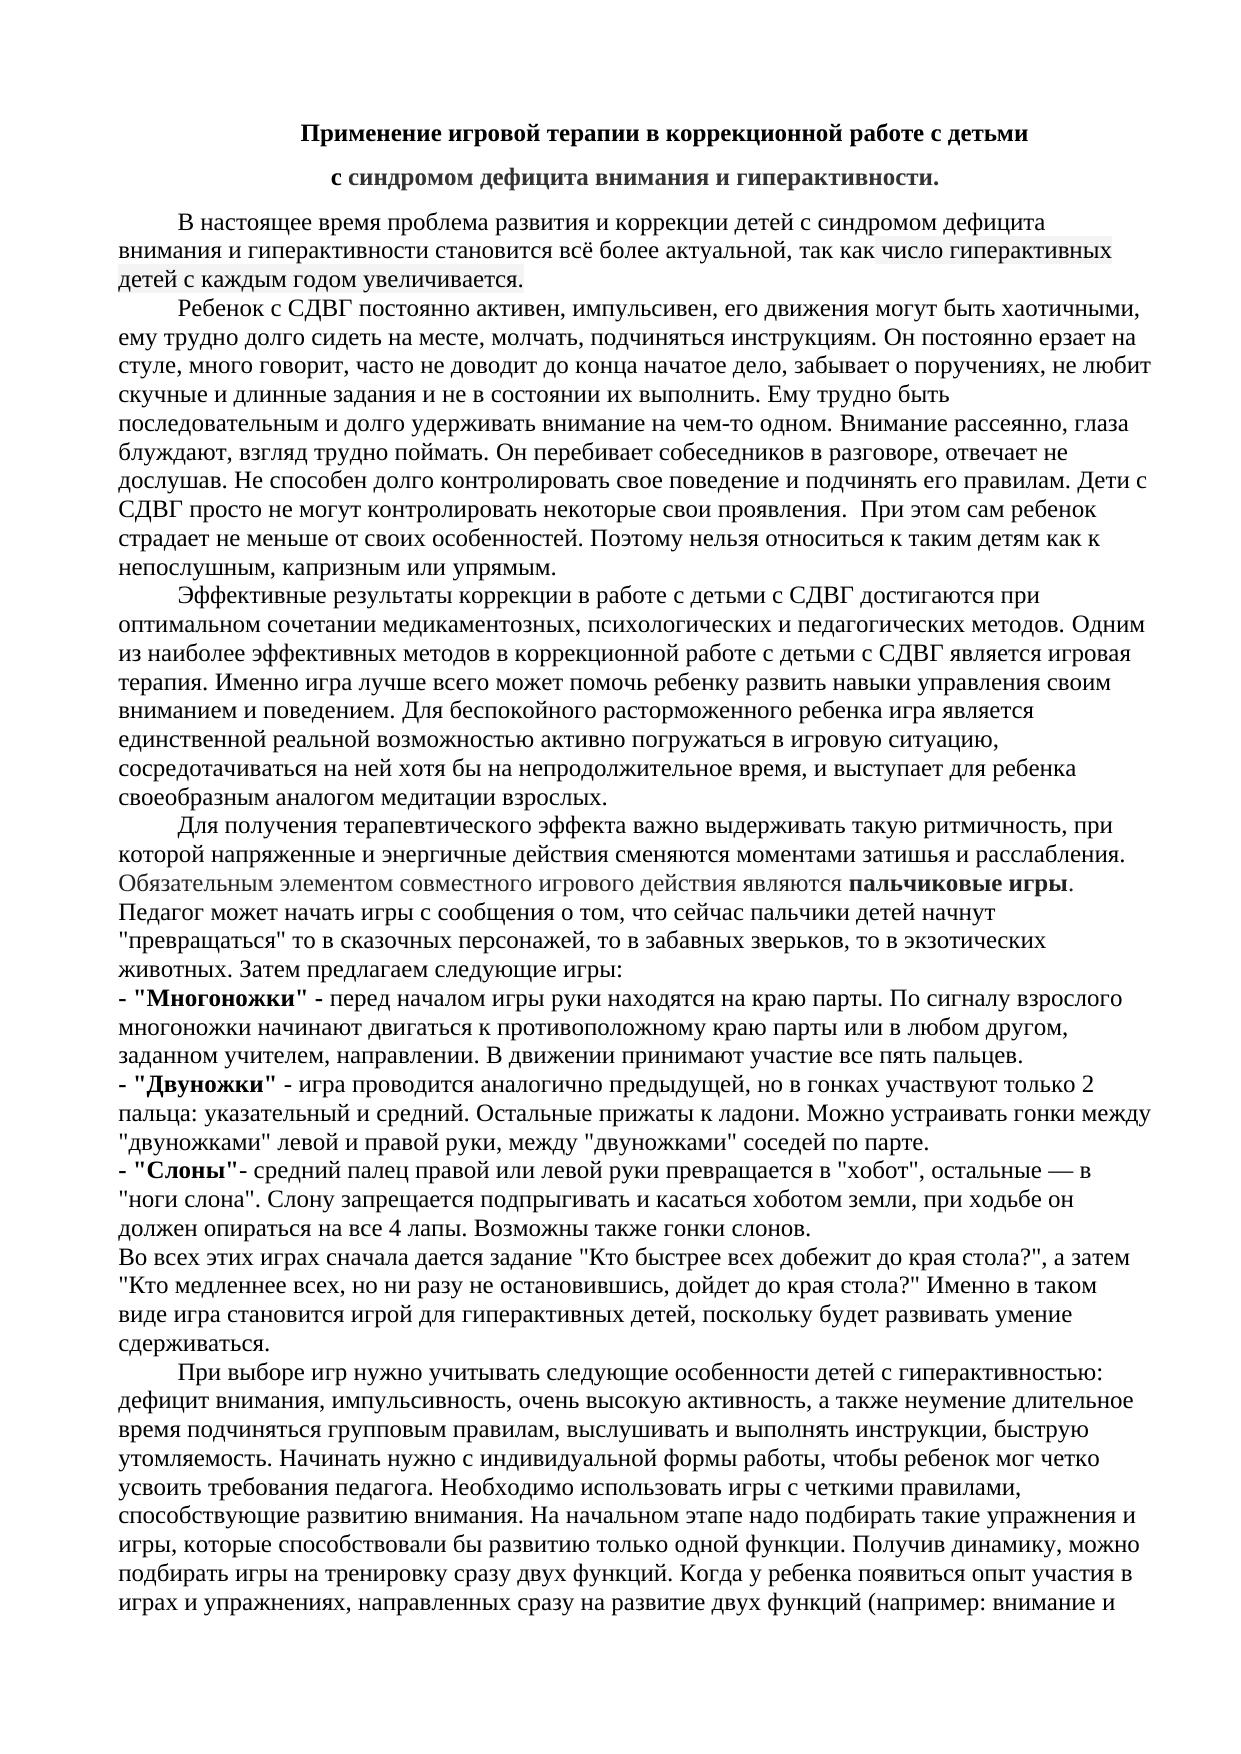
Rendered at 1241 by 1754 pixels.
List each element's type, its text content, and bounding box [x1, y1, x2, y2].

text Ребенок с СДВГ постоянно активен, импульсивен, его движения могут быть хаотичными, ему трудно долго сидеть на месте, молчать, подчиняться инструкциям. Он постоянно ерзает на стуле, много говорит, часто не доводит до конца начатое дело, забывает о поручениях, не любит скучные и длинные задания и не в состоянии их выполнить. Ему трудно быть последовательным и долго удерживать внимание на чем-то одном. Внимание рассеянно, глаза блуждают, взгляд трудно поймать. Он перебивает собеседников в разговоре, отвечает не дослушав. Не способен долго контролировать свое поведение и подчинять его правилам. Дети с СДВГ просто не могут контролировать некоторые свои проявления. При этом сам ребенок страдает не меньше от своих особенностей. Поэтому нельзя относиться к таким детям как к непослушным, капризным или упрямым. [557, 293, 1152, 581]
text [118, 1357, 1152, 1616]
text - "Многоножки" - перед началом игры руки находятся на краю парты. По сигналу взрослого многоножки начинают двигаться к противоположному краю парты или в любом другом, заданном учителем, направлении. В движении принимают участие все пять пальцев. [118, 983, 1152, 1069]
text - "Двуножки" - игра проводится аналогично предыдущей, но в гонках участвуют только 2 пальца: указательный и средний. Остальные прижаты к ладони. Можно устраивать гонки между "двуножками" левой и правой руки, между "двуножками" соседей по парте. - "Слоны"- средний палец правой или левой руки превращается в "хобот", остальные — в "ноги слона". Слону запрещается подпрыгивать и касаться хоботом земли, при ходьбе он должен опираться на все 4 лапы. Возможны также гонки слонов. Во всех этих играх сначала дается задание "Кто быстрее всех добежит до края стола?", а затем "Кто медленнее всех, но ни разу не остановившись, дойдет до края стола?" Именно в таком виде игра становится игрой для гиперактивных детей, поскольку будет развивать умение сдерживаться. [118, 1069, 1152, 1357]
text В настоящее время проблема развития и коррекции детей с синдромом дефицита внимания и гиперактивности становится всё более актуальной, так как число гиперактивных детей с каждым годом увеличивается. [118, 207, 1152, 293]
text Эффективные результаты коррекции в работе с детьми с СДВГ достигаются при оптимальном сочетании медикаментозных, психологических и педагогических методов. Одним из наиболее эффективных методов в коррекционной работе с детьми с СДВГ является игровая терапия. Именно игра лучше всего может помочь ребенку развить навыки управления своим вниманием и поведением. Для беспокойного расторможенного ребенка игра является единственной реальной возможностью активно погружаться в игровую ситуацию, сосредотачиваться на ней хотя бы на непродолжительное время, и выступает для ребенка своеобразным аналогом медитации взрослых. [118, 581, 1152, 811]
text Для получения терапевтического эффекта важно выдерживать такую ритмичность, при которой напряженные и энергичные действия сменяются моментами затишья и расслабления. Обязательным элементом совместного игрового действия являются пальчиковые игры. Педагог может начать игры с сообщения о том, что сейчас пальчики детей начнут "превращаться" то в сказочных персонажей, то в забавных зверьков, то в экзотических животных. Затем предлагаем следующие игры: [118, 811, 1152, 983]
text с синдромом дефицита внимания и гиперактивности. [118, 162, 1152, 191]
text Применение игровой терапии в коррекционной работе с детьми [177, 118, 1152, 147]
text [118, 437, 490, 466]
